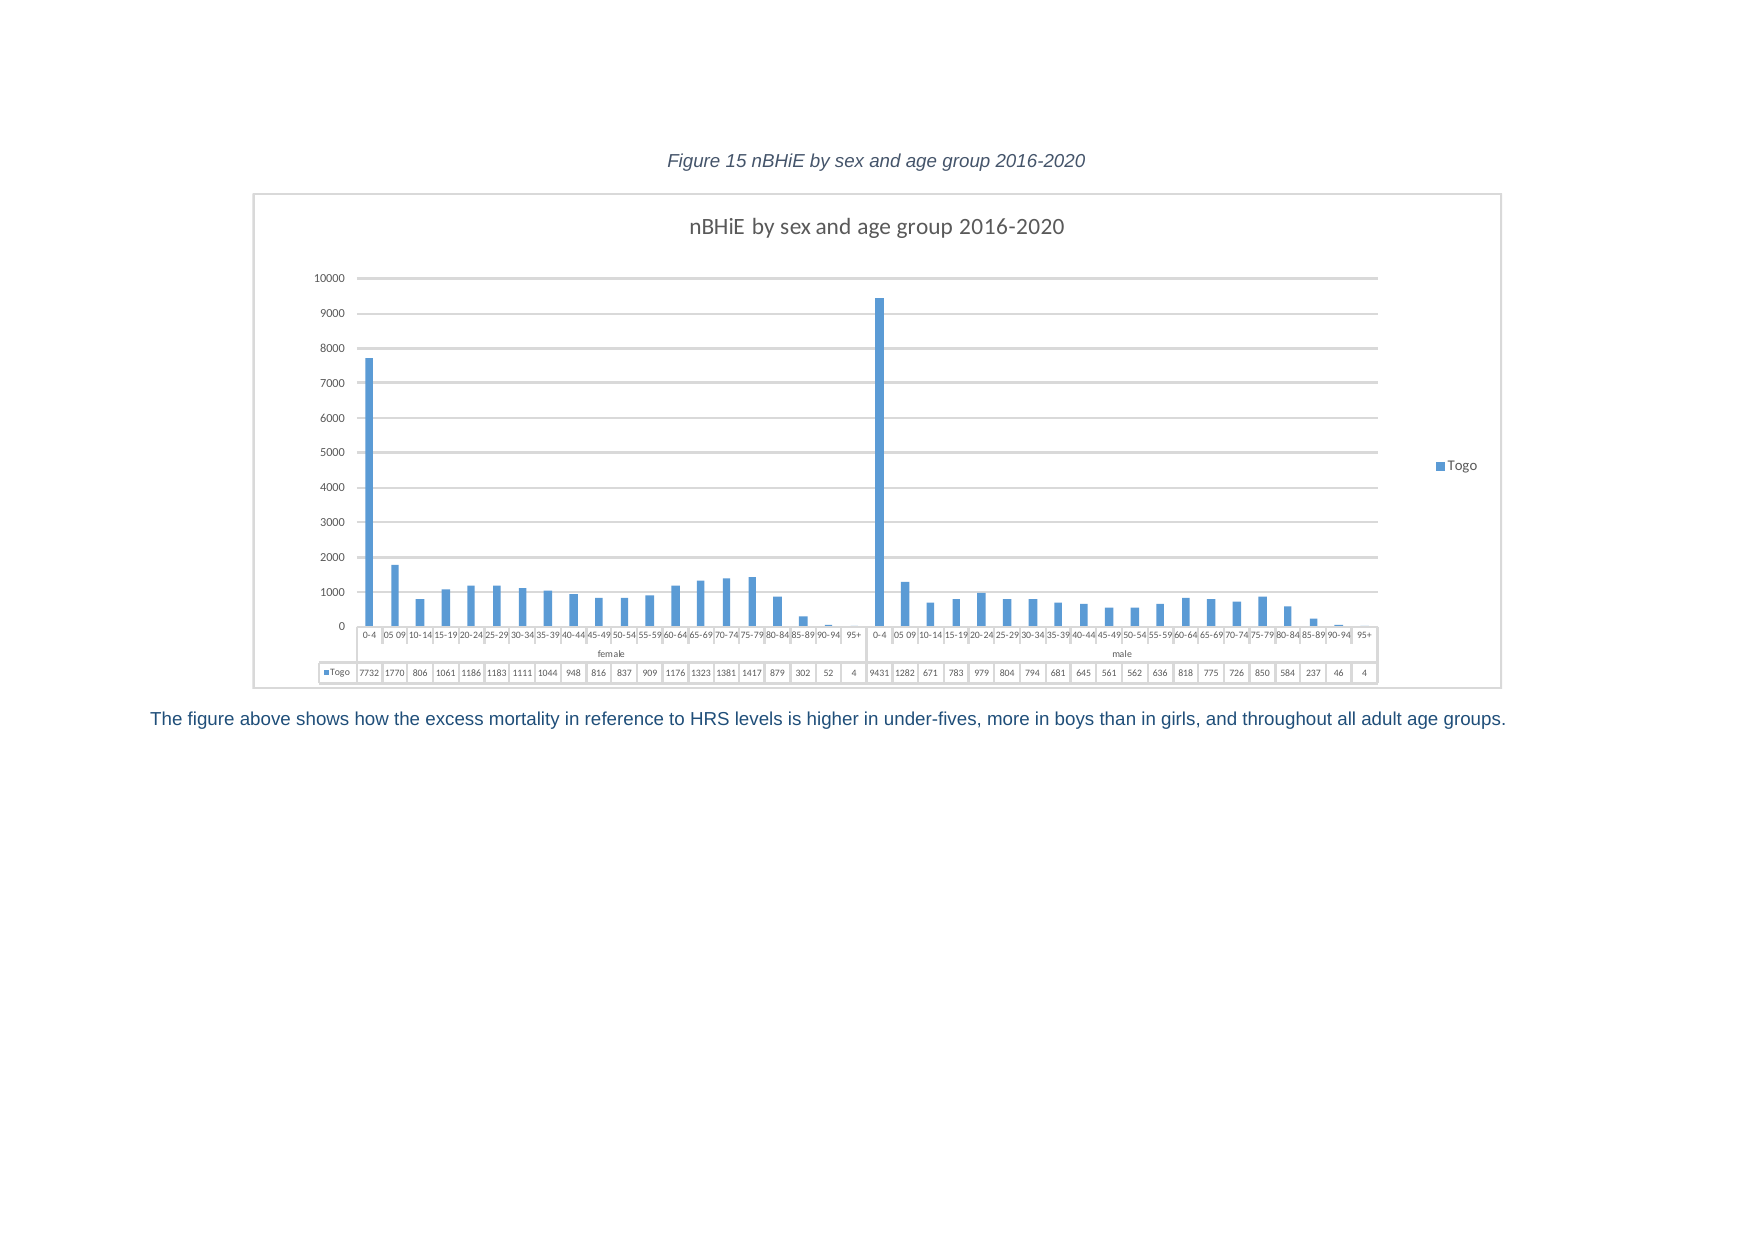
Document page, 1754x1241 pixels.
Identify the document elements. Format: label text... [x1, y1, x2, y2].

text The figure above shows how the excess mortality in reference to HRS levels is higher in under-fives, more in boys than in girls, and throughout all adult age groups. [150, 707, 1604, 729]
text Figure 15 nBHiE by sex and age group 2016-2020 [150, 150, 1604, 172]
